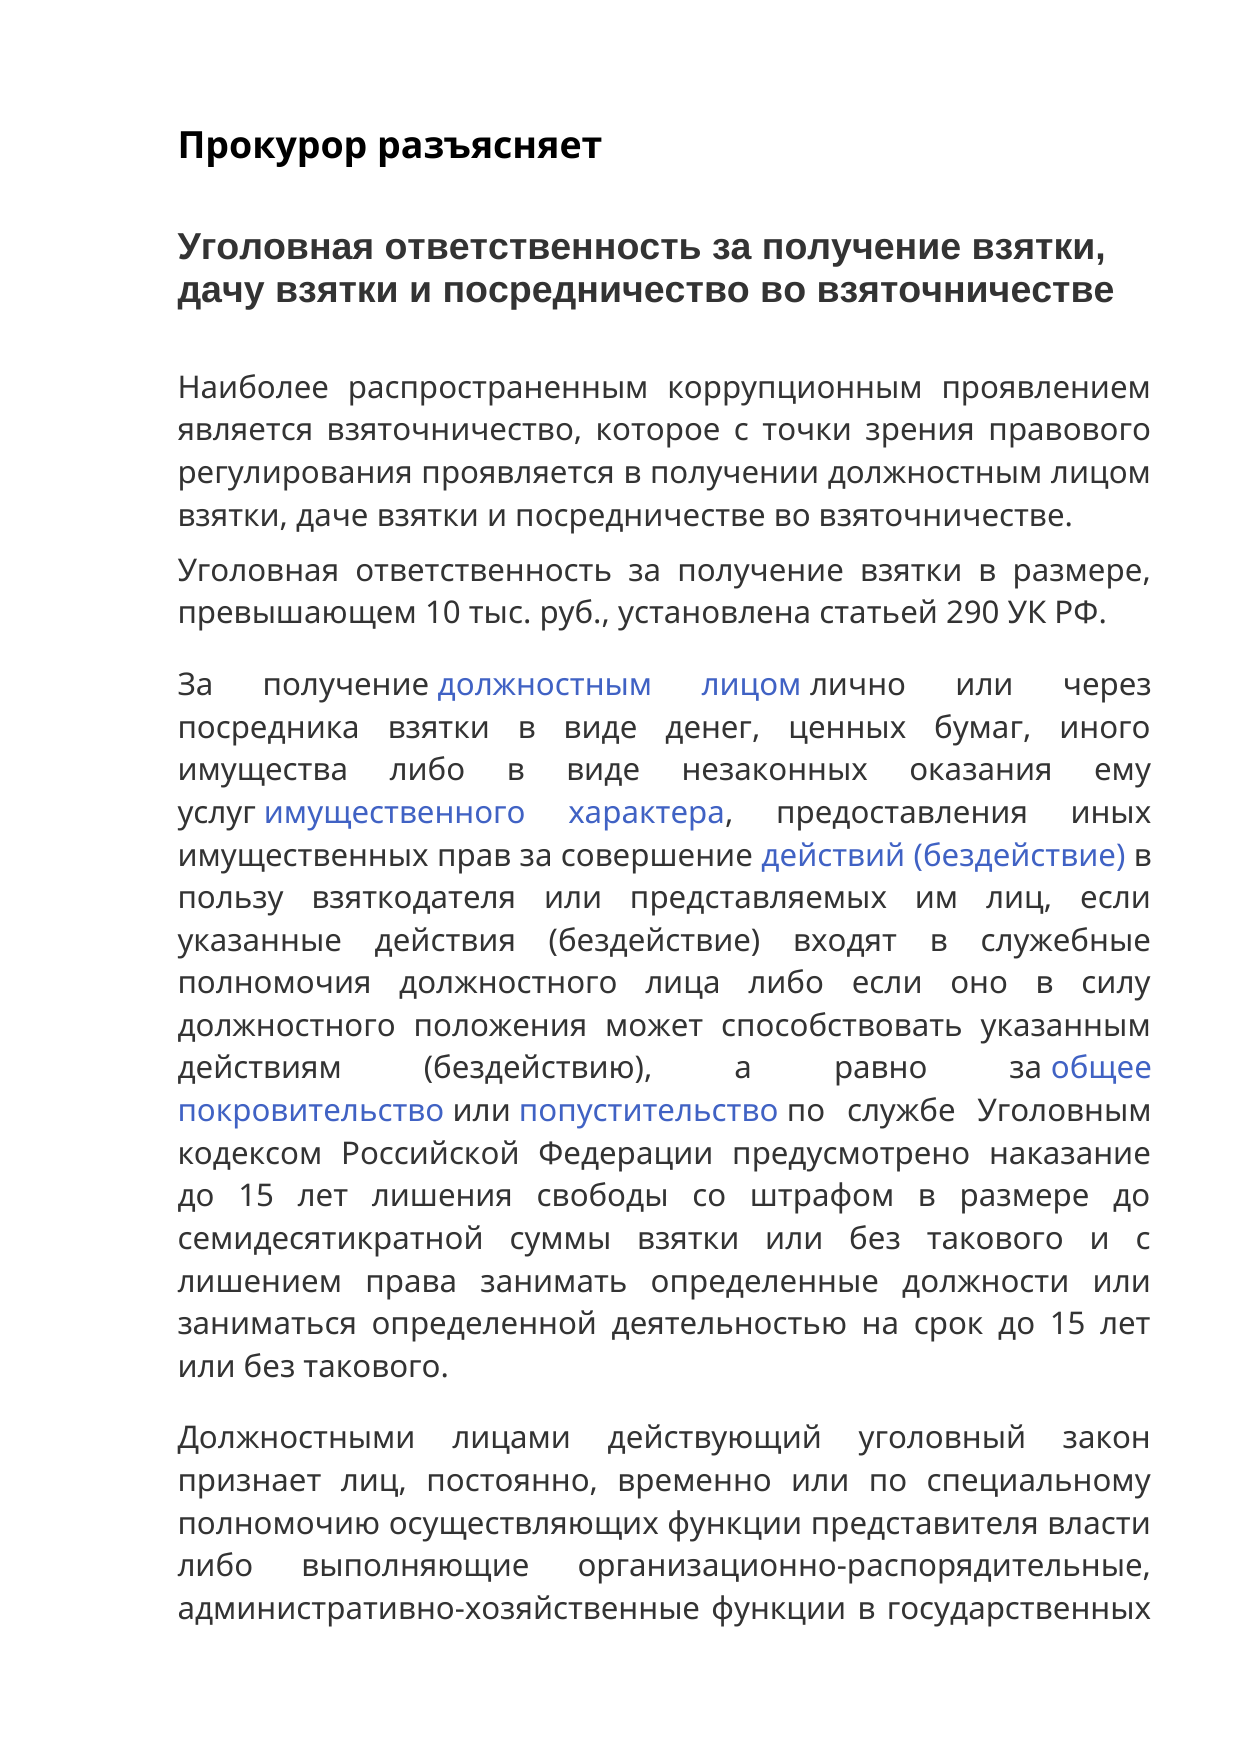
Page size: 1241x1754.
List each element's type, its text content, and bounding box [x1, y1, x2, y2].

text Наиболее распространенным коррупционным проявлением является взяточничество, которое с точки зрения правового регулирования проявляется в получении должностным лицом взятки, даче взятки и посредничестве во взяточничестве. [177, 365, 1152, 535]
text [177, 1416, 1152, 1628]
text Уголовная ответственность за получение взятки, дачу взятки и посредничество во взяточничестве [177, 224, 1152, 310]
text Прокурор разъясняет [177, 118, 1152, 169]
text За получение должностным лицом лично или через посредника взятки в виде денег, ценных бумаг, иного имущества либо в виде незаконных оказания ему услуг имущественного характера, предоставления иных имущественных прав за совершение действий (бездействие) в пользу взяткодателя или представляемых им лиц, если указанные действия (бездействие) входят в служебные полномочия должностного лица либо если оно в силу должностного положения может способствовать указанным действиям (бездействию), а равно за общее покровительство или попустительство по службе Уголовным кодексом Российской Федерации предусмотрено наказание до 15 лет лишения свободы со штрафом в размере до семидесятикратной суммы взятки или без такового и с лишением права занимать определенные должности или заниматься определенной деятельностью на срок до 15 лет или без такового. [177, 662, 1152, 1386]
text Уголовная ответственность за получение взятки в размере, превышающем 10 тыс. руб., установлена статьей 290 УК РФ. [177, 548, 1152, 633]
